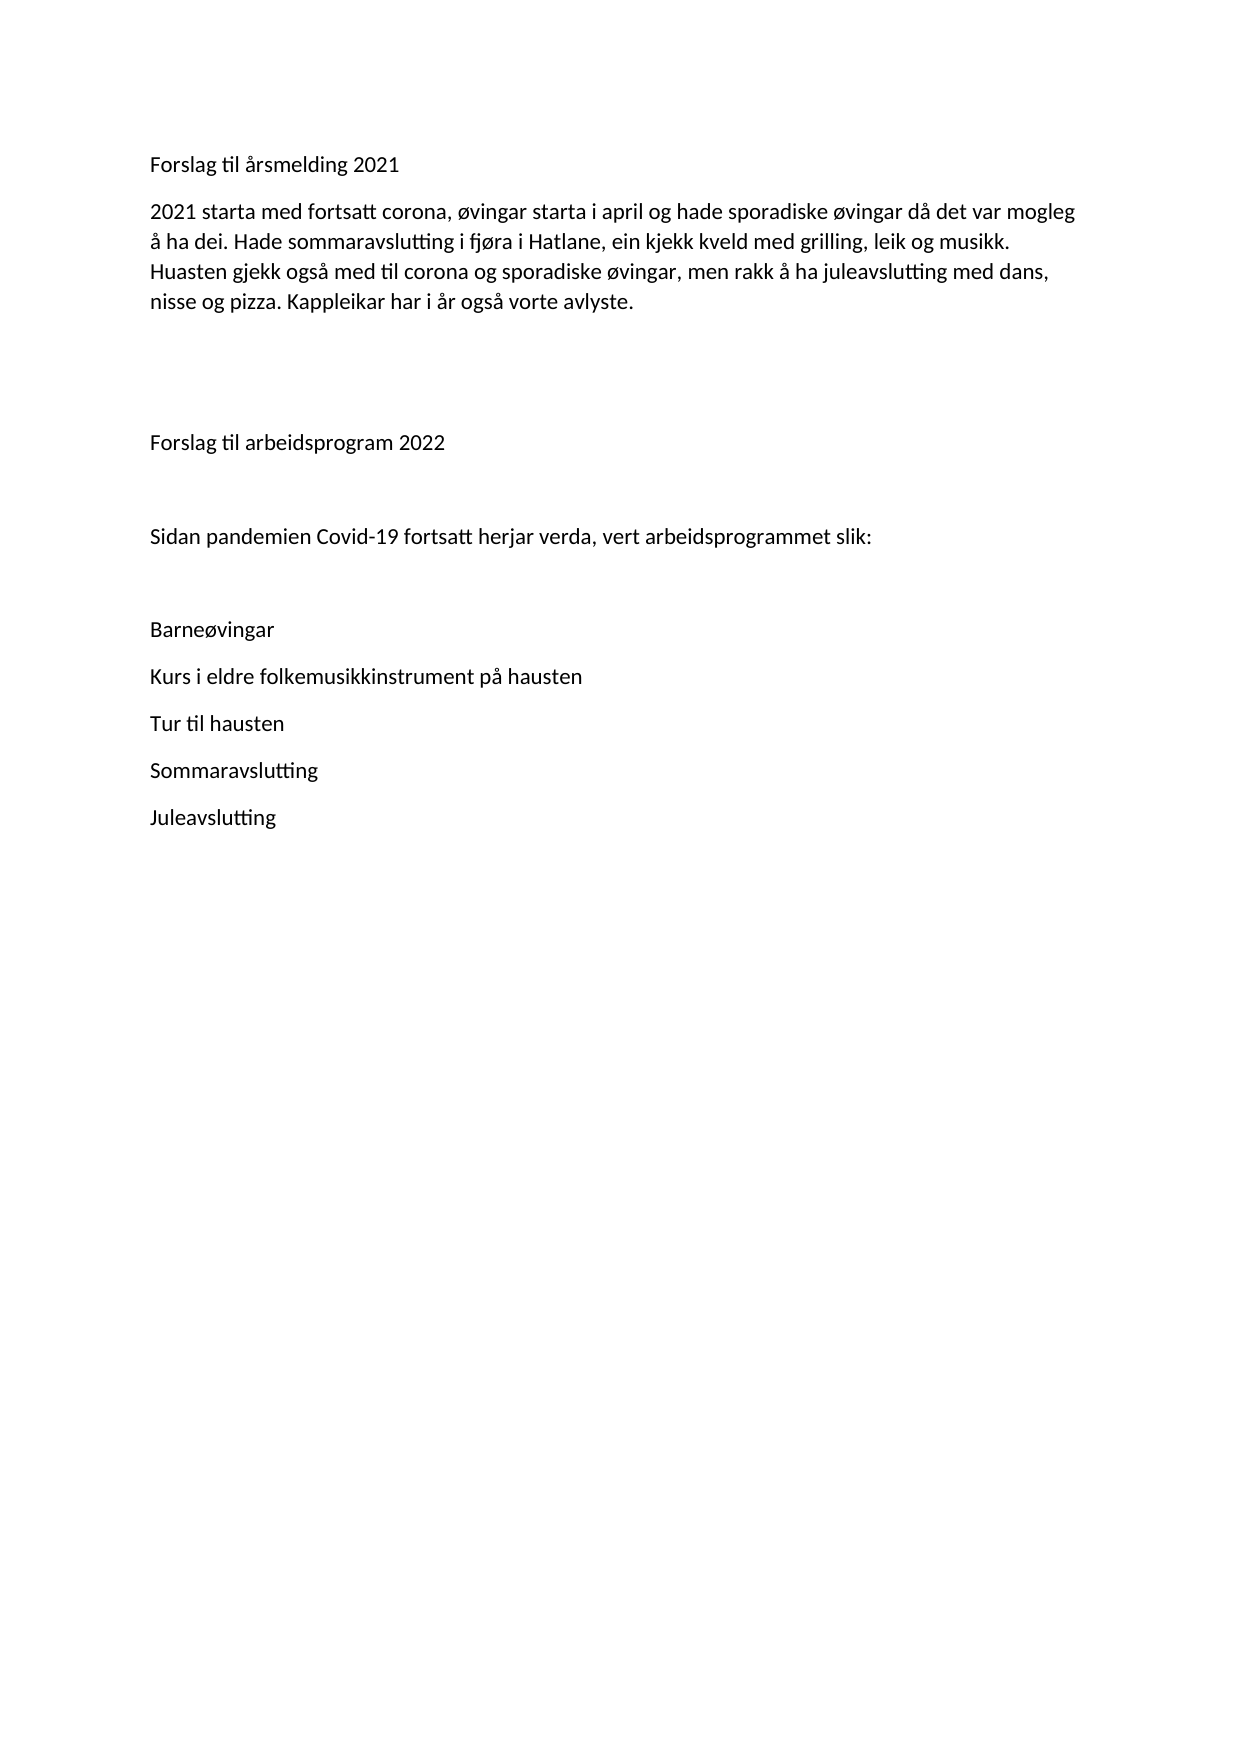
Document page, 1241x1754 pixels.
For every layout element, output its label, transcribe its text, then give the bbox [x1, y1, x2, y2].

text Sidan pandemien Covid-19 fortsatt herjar verda, vert arbeidsprogrammet slik: [150, 522, 1090, 550]
text Sommaravslutting [150, 756, 1090, 784]
text Forslag til årsmelding 2021 [150, 150, 1090, 178]
text Tur til hausten [150, 709, 1090, 737]
text Kurs i eldre folkemusikkinstrument på hausten [150, 662, 1090, 691]
text Juleavslutting [150, 803, 1090, 831]
text Barneøvingar [150, 616, 1090, 644]
text Forslag til arbeidsprogram 2022 [150, 428, 1090, 456]
text 2021 starta med fortsatt corona, øvingar starta i april og hade sporadiske øvingar då det var mogleg å ha dei. Hade sommaravslutting i fjøra i Hatlane, ein kjekk kveld med grilling, leik og musikk. Huasten gjekk også med til corona og sporadiske øvingar, men rakk å ha juleavslutting med dans, nisse og pizza. Kappleikar har i år også vorte avlyste. [150, 197, 1090, 316]
